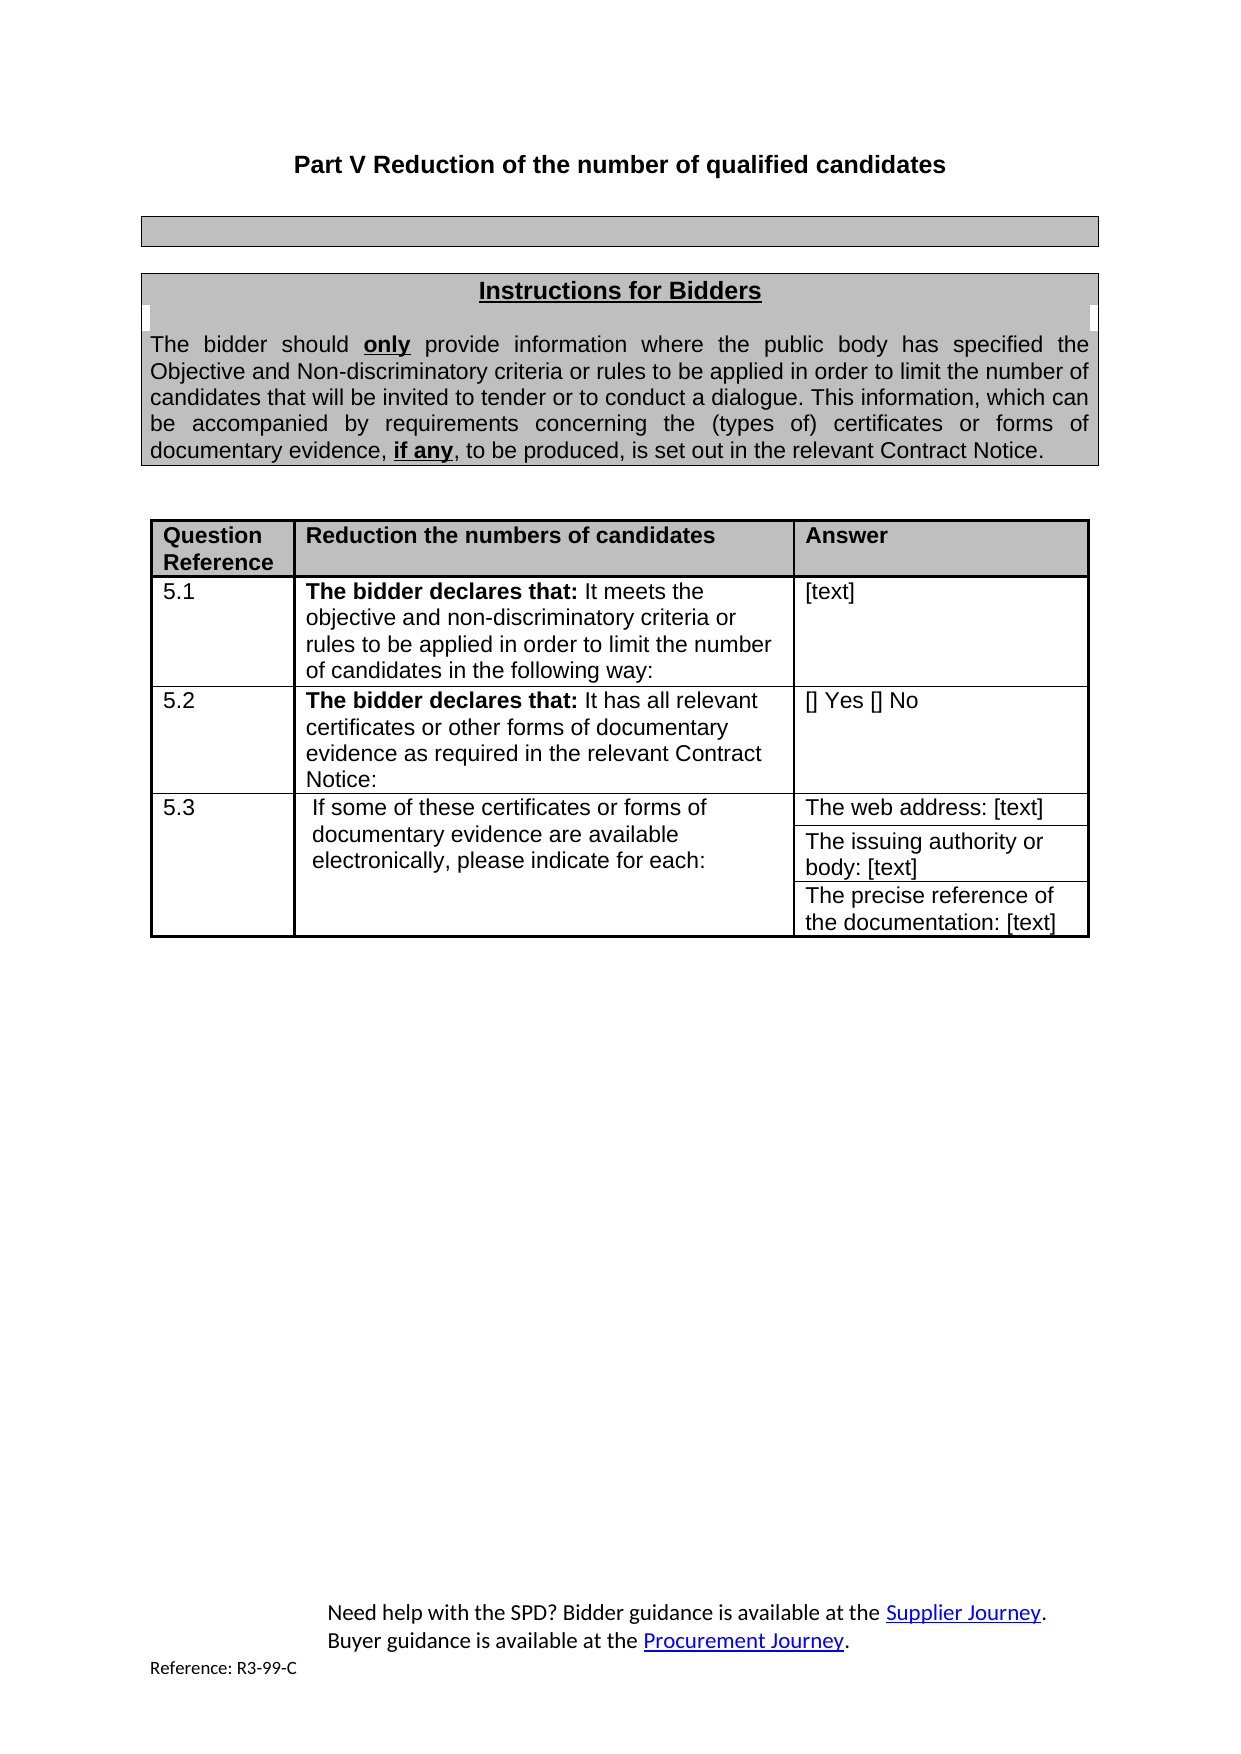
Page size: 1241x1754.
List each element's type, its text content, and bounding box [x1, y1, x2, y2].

table_header Answer [795, 522, 1087, 575]
table_header Reduction the numbers of candidates [296, 522, 793, 575]
title Part V Reduction of the number of qualified candidates [150, 150, 1090, 179]
table_cell If some of these certificates or forms of documentary evidence are available electronically, please indicate for each: [296, 794, 793, 935]
table_cell 5.2 [153, 687, 293, 793]
table_cell [] Yes [] No [795, 687, 1087, 793]
table_cell The bidder declares that: It has all relevant certificates or other forms of documentary evidence as required in the relevant Contract Notice: [296, 687, 793, 793]
table_cell [text] [795, 578, 1087, 686]
table_cell The issuing authority or body: [text] [795, 826, 1087, 881]
table_cell The web address: [text] [795, 794, 1087, 825]
table_cell The precise reference of the documentation: [text] [795, 882, 1087, 935]
text Instructions for Bidders [142, 274, 1098, 305]
table_cell The bidder declares that: It meets the objective and non-discriminatory criteria or rules to be applied in order to limit the number of candidates in the following way: [296, 578, 793, 686]
table_cell 5.1 [153, 578, 293, 686]
text The bidder should only provide information where the public body has specified the Objective and Non-discriminatory criteria or rules to be applied in order to limit the number of candidates that will be invited to tender or to conduct a dialogue. This information, which can be accompanied by requirements concerning the (types of) certificates or forms of documentary evidence, if any, to be produced, is set out in the relevant Contract Notice. [142, 328, 1098, 465]
table_cell 5.3 [153, 794, 293, 935]
table_header Question Reference [153, 522, 293, 575]
